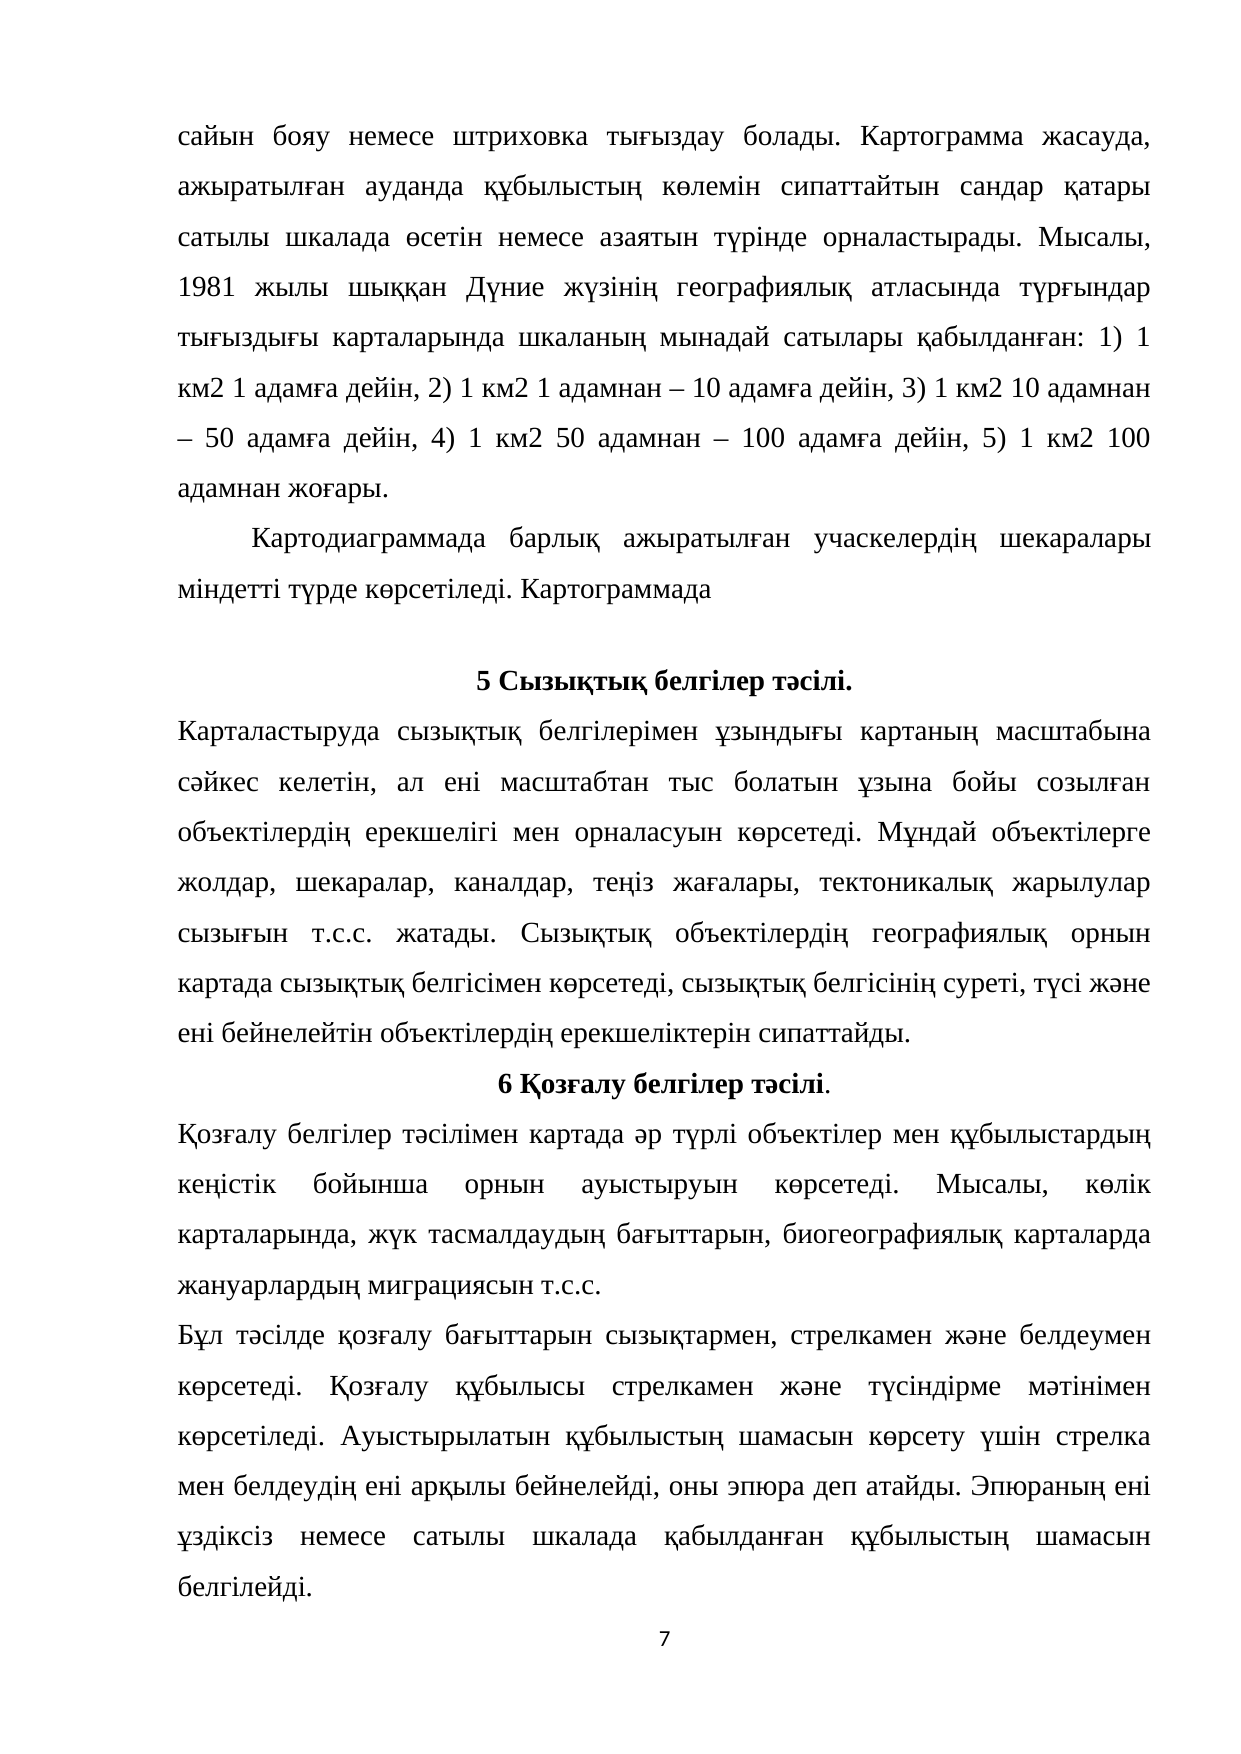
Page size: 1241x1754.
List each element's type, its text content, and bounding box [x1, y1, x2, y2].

text Бұл тәсілде қозғалу бағыттарын сызықтармен, стрелкамен және белдеумен көрсетеді. Қозғалу құбылысы стрелкамен және түсіндірме мәтінімен көрсетіледі. Ауыстырылатын құбылыстың шамасын көрсету үшін стрелка мен белдеудің ені арқылы бейнелейді, оны эпюра деп атайды. Эпюраның ені ұздіксіз немесе сатылы шкалада қабылданған құбылыстың шамасын белгілейді. [177, 1317, 1152, 1602]
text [177, 118, 1152, 504]
text Карталастыруда сызықтық белгілерімен ұзындығы картаның масштабына сәйкес келетін, ал ені масштабтан тыс болатын ұзына бойы созылған объектілердің ерекшелігі мен орналасуын көрсетеді. Мұндай объектілерге жолдар, шекаралар, каналдар, теңіз жағалары, тектоникалық жарылулар сызығын т.с.с. жатады. Сызықтық объектілердің географиялық орнын картада сызықтық белгісімен көрсетеді, сызықтық белгісінің суреті, түсі және ені бейнелейтін объектілердің ерекшеліктерін сипаттайды. [177, 713, 1152, 1049]
text Қозғалу белгілер тәсілімен картада әр түрлі объектілер мен құбылыстардың кеңістік бойынша орнын ауыстыруын көрсетеді. Мысалы, көлік карталарында, жүк тасмалдаудың бағыттарын, биогеографиялық карталарда жануарлардың миграциясын т.с.с. [177, 1116, 1152, 1301]
text 5 Сызықтық белгілер тәсілі. [177, 663, 1152, 697]
text Картодиаграммада барлық ажыратылған учаскелердің шекаралары міндетті түрде көрсетіледі. Картограммада [177, 521, 1152, 604]
text 6 Қозғалу белгілер тәсілі. [177, 1066, 1152, 1099]
